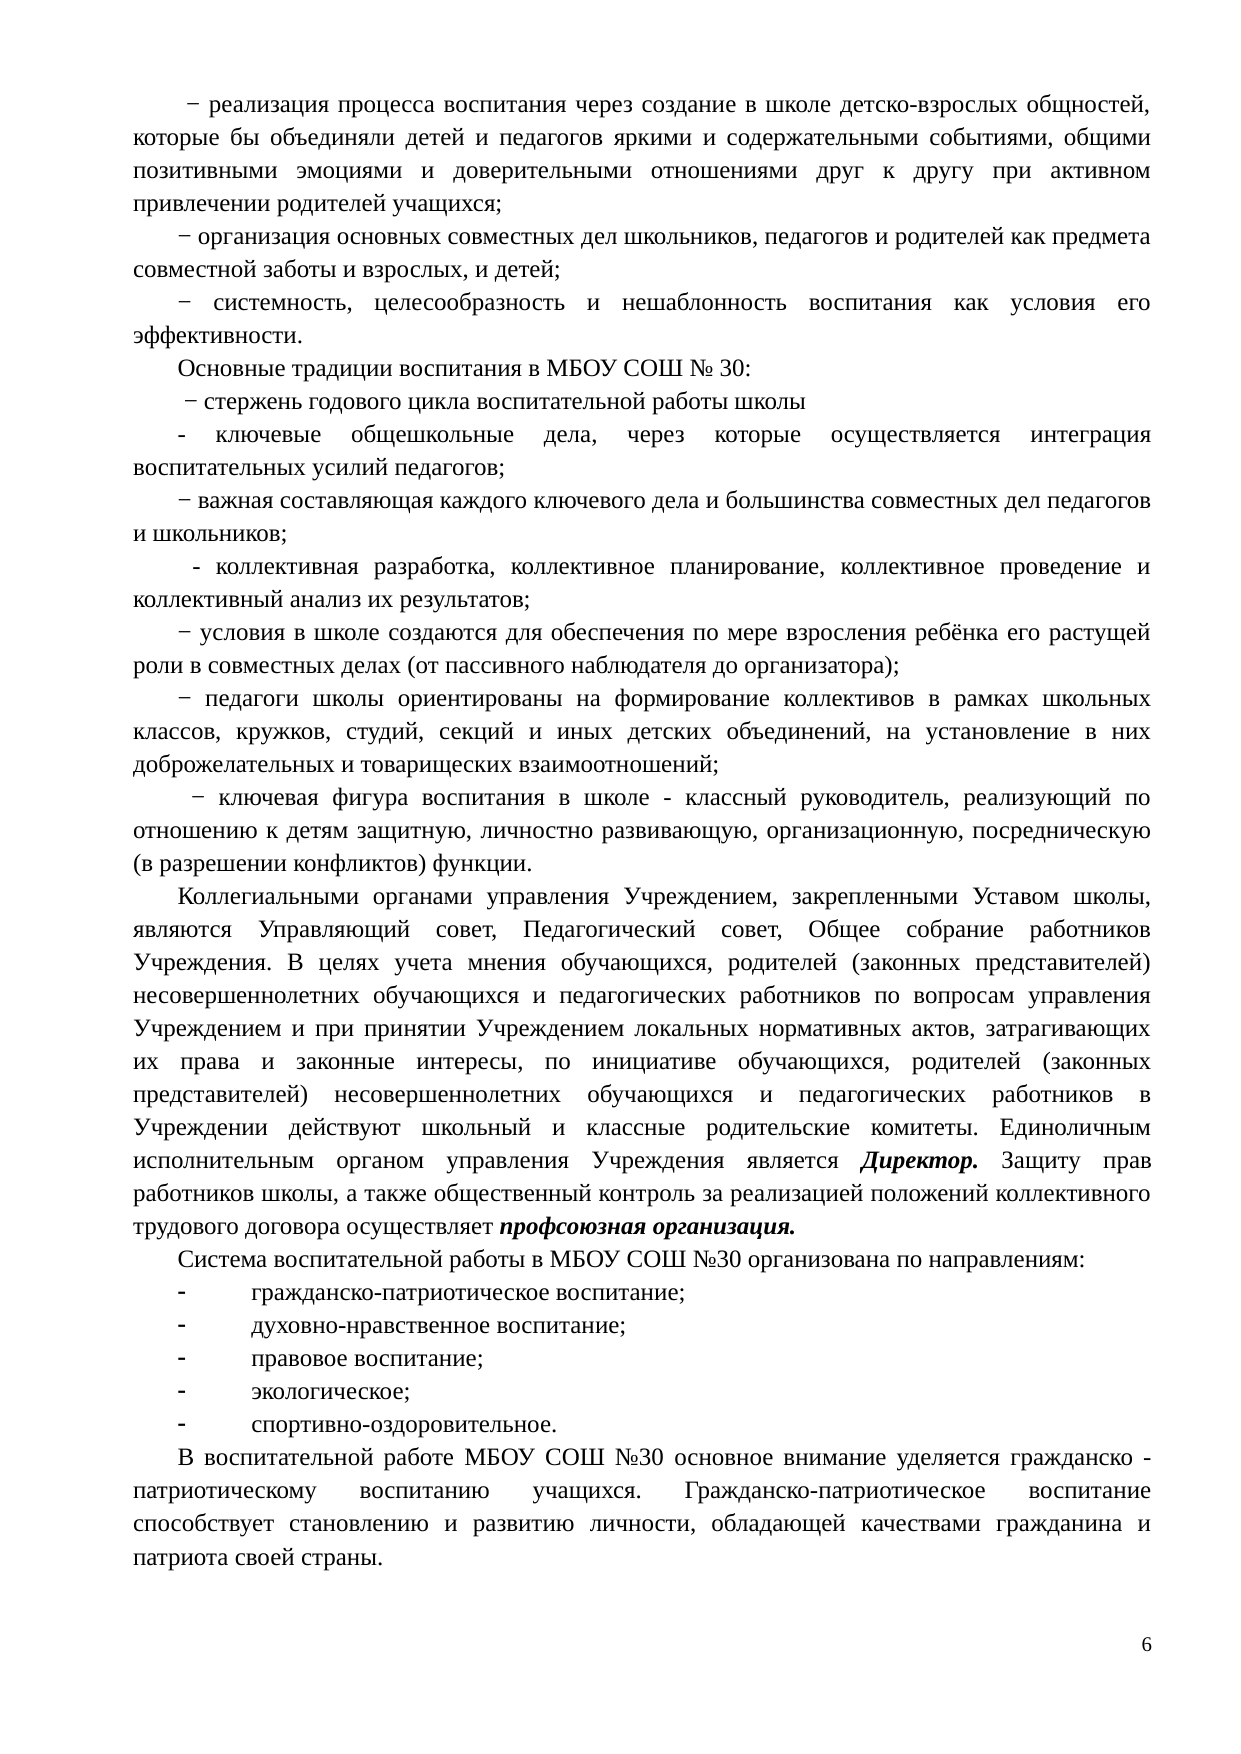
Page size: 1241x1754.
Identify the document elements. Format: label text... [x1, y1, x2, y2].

text − организация основных совместных дел школьников, педагогов и родителей как предмета совместной заботы и взрослых, и детей; [133, 221, 1152, 282]
text − важная составляющая каждого ключевого дела и большинства совместных дел педагогов и школьников; [133, 485, 1152, 547]
text − условия в школе создаются для обеспечения по мере взросления ребёнка его растущей роли в совместных делах (от пассивного наблюдателя до организатора); [133, 617, 1152, 679]
list гражданско-патриотическое воспитание; [133, 1277, 1152, 1306]
text − реализация процесса воспитания через создание в школе детско-взрослых общностей, которые бы объединяли детей и педагогов яркими и содержательными событиями, общими позитивными эмоциями и доверительными отношениями друг к другу при активном привлечении родителей учащихся; [133, 89, 1152, 216]
text − ключевая фигура воспитания в школе - классный руководитель, реализующий по отношению к детям защитную, личностно развивающую, организационную, посредническую (в разрешении конфликтов) функции. [133, 782, 1152, 877]
text − стержень годового цикла воспитательной работы школы [133, 386, 1152, 414]
list духовно-нравственное воспитание; [133, 1310, 1152, 1339]
text Основные традиции воспитания в МБОУ СОШ № 30: [133, 353, 1152, 382]
list экологическое; [133, 1376, 1152, 1405]
text − педагоги школы ориентированы на формирование коллективов в рамках школьных классов, кружков, студий, секций и иных детских объединений, на установление в них доброжелательных и товарищеских взаимоотношений; [133, 683, 1152, 778]
text - коллективная разработка, коллективное планирование, коллективное проведение и коллективный анализ их результатов; [133, 551, 1152, 613]
text − системность, целесообразность и нешаблонность воспитания как условия его эффективности. [133, 287, 1152, 348]
text - ключевые общешкольные дела, через которые осуществляется интеграция воспитательных усилий педагогов; [133, 419, 1152, 481]
list правовое воспитание; [133, 1343, 1152, 1372]
list спортивно-оздоровительное. [133, 1409, 1152, 1438]
text Система воспитательной работы в МБОУ СОШ №30 организована по направлениям: [133, 1244, 1152, 1273]
text В воспитательной работе МБОУ СОШ №30 основное внимание уделяется гражданско - патриотическому воспитанию учащихся. Гражданско-патриотическое воспитание способствует становлению и развитию личности, обладающей качествами гражданина и патриота своей страны. [133, 1442, 1152, 1570]
text Коллегиальными органами управления Учреждением, закрепленными Уставом школы, являются Управляющий совет, Педагогический совет, Общее собрание работников Учреждения. В целях учета мнения обучающихся, родителей (законных представителей) несовершеннолетних обучающихся и педагогических работников по вопросам управления Учреждением и при принятии Учреждением локальных нормативных актов, затрагивающих их права и законные интересы, по инициативе обучающихся, родителей (законных представителей) несовершеннолетних обучающихся и педагогических работников в Учреждении действуют школьный и классные родительские комитеты. Единоличным исполнительным органом управления Учреждения является Директор. Защиту прав работников школы, а также общественный контроль за реализацией положений коллективного трудового договора осуществляет профсоюзная организация. [133, 881, 1152, 1240]
